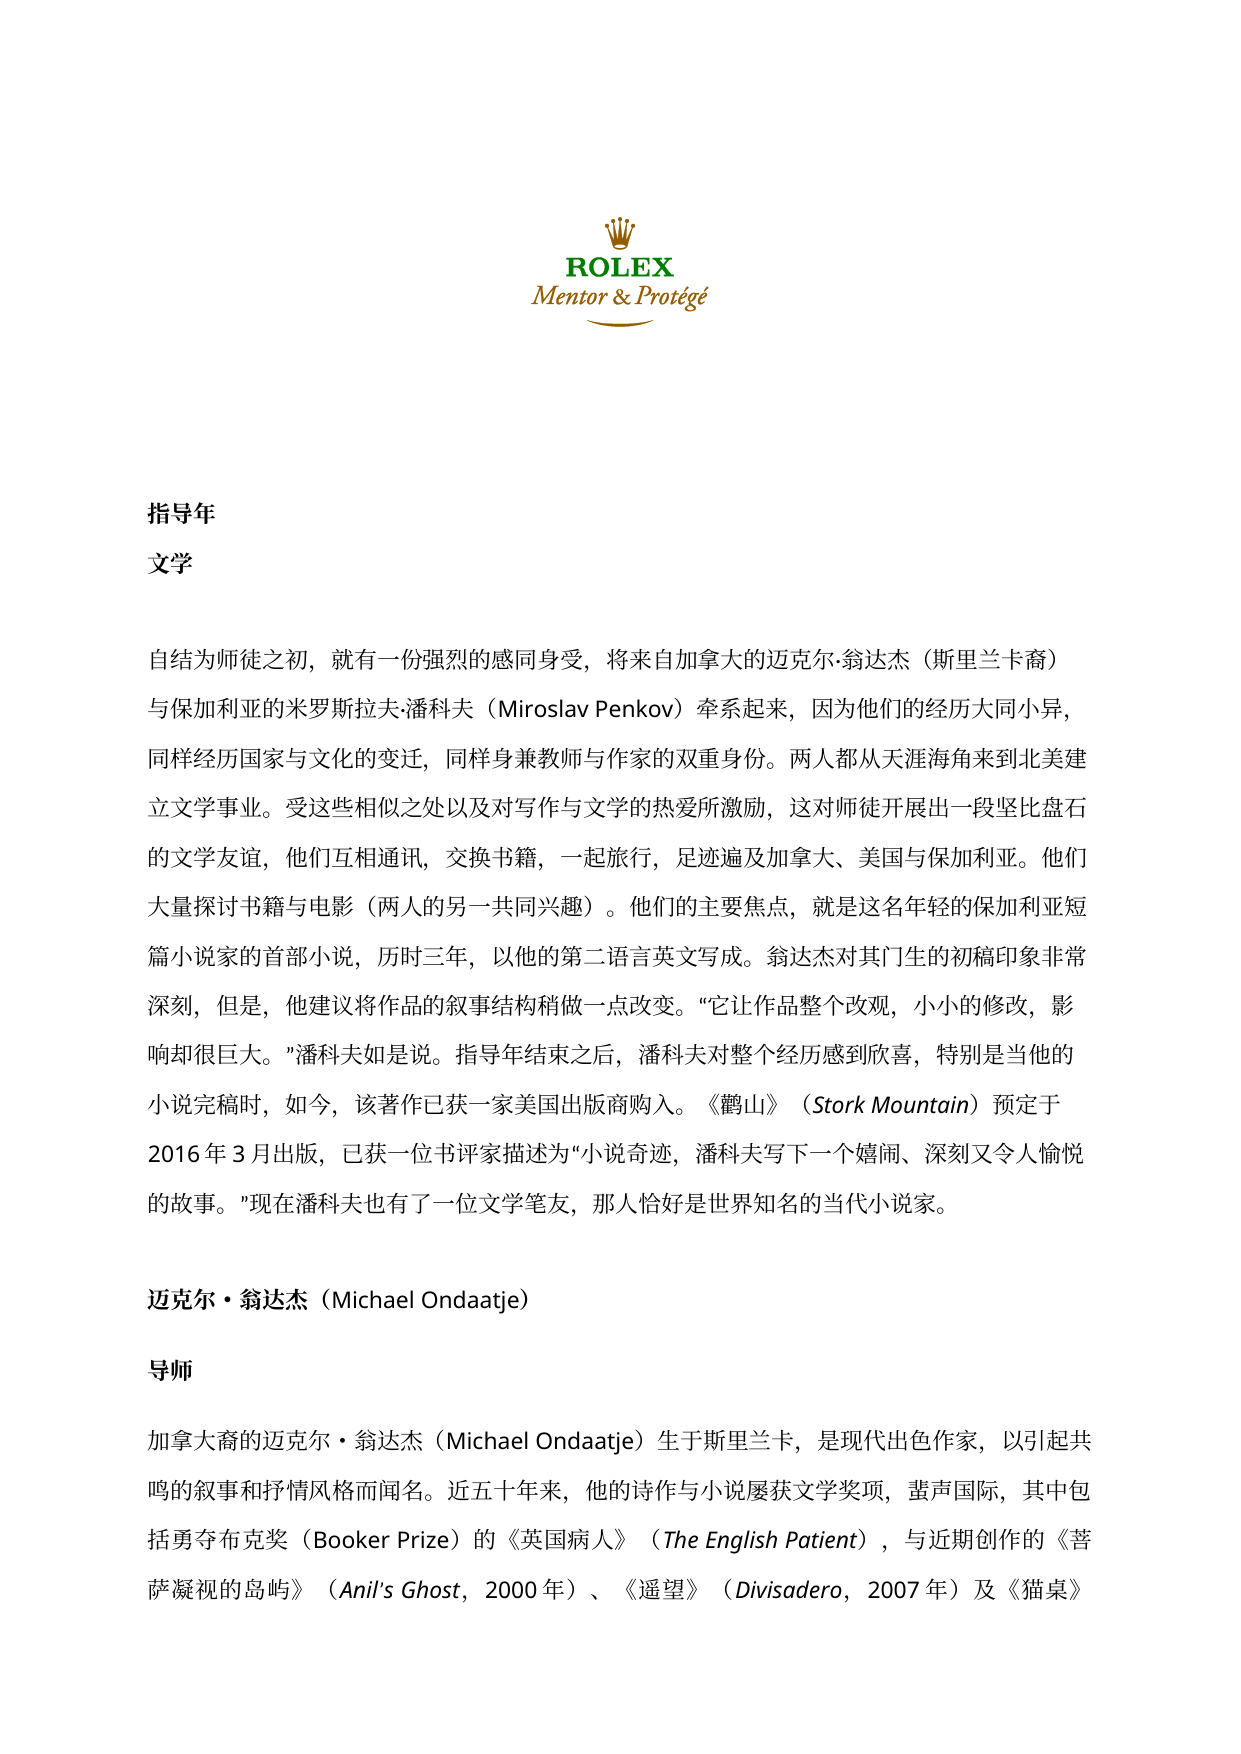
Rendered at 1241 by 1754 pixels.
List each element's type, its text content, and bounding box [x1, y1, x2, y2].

text 迈克尔・翁达杰（Michael Ondaatje） [148, 1282, 1093, 1316]
text 文学 [148, 546, 1093, 579]
text 自结为师徒之初，就有一份强烈的感同身受，将来自加拿大的迈克尔·翁达杰（斯里兰卡裔）与保加利亚的米罗斯拉夫·潘科夫（Miroslav Penkov）牵系起来，因为他们的经历大同小异，同样经历国家与文化的变迁，同样身兼教师与作家的双重身份。两人都从天涯海角来到北美建立文学事业。受这些相似之处以及对写作与文学的热爱所激励，这对师徒开展出一段坚比盘石的文学友谊，他们互相通讯，交换书籍，一起旅行，足迹遍及加拿大、美国与保加利亚。他们大量探讨书籍与电影（两人的另一共同兴趣）。他们的主要焦点，就是这名年轻的保加利亚短篇小说家的首部小说，历时三年，以他的第二语言英文写成。翁达杰对其门生的初稿印象非常深刻，但是，他建议将作品的叙事结构稍做一点改变。“它让作品整个改观，小小的修改，影响却很巨大。”潘科夫如是说。指导年结束之后，潘科夫对整个经历感到欣喜，特别是当他的小说完稿时，如今，该著作已获一家美国出版商购入。《鹳山》（Stork Mountain）预定于2016年3月出版，已获一位书评家描述为“小说奇迹，潘科夫写下一个嬉闹、深刻又令人愉悦的故事。”现在潘科夫也有了一位文学笔友，那人恰好是世界知名的当代小说家。 [148, 642, 1093, 1219]
text 导师 [148, 1353, 1093, 1386]
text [148, 1423, 1093, 1605]
text 指导年 [148, 497, 1093, 529]
